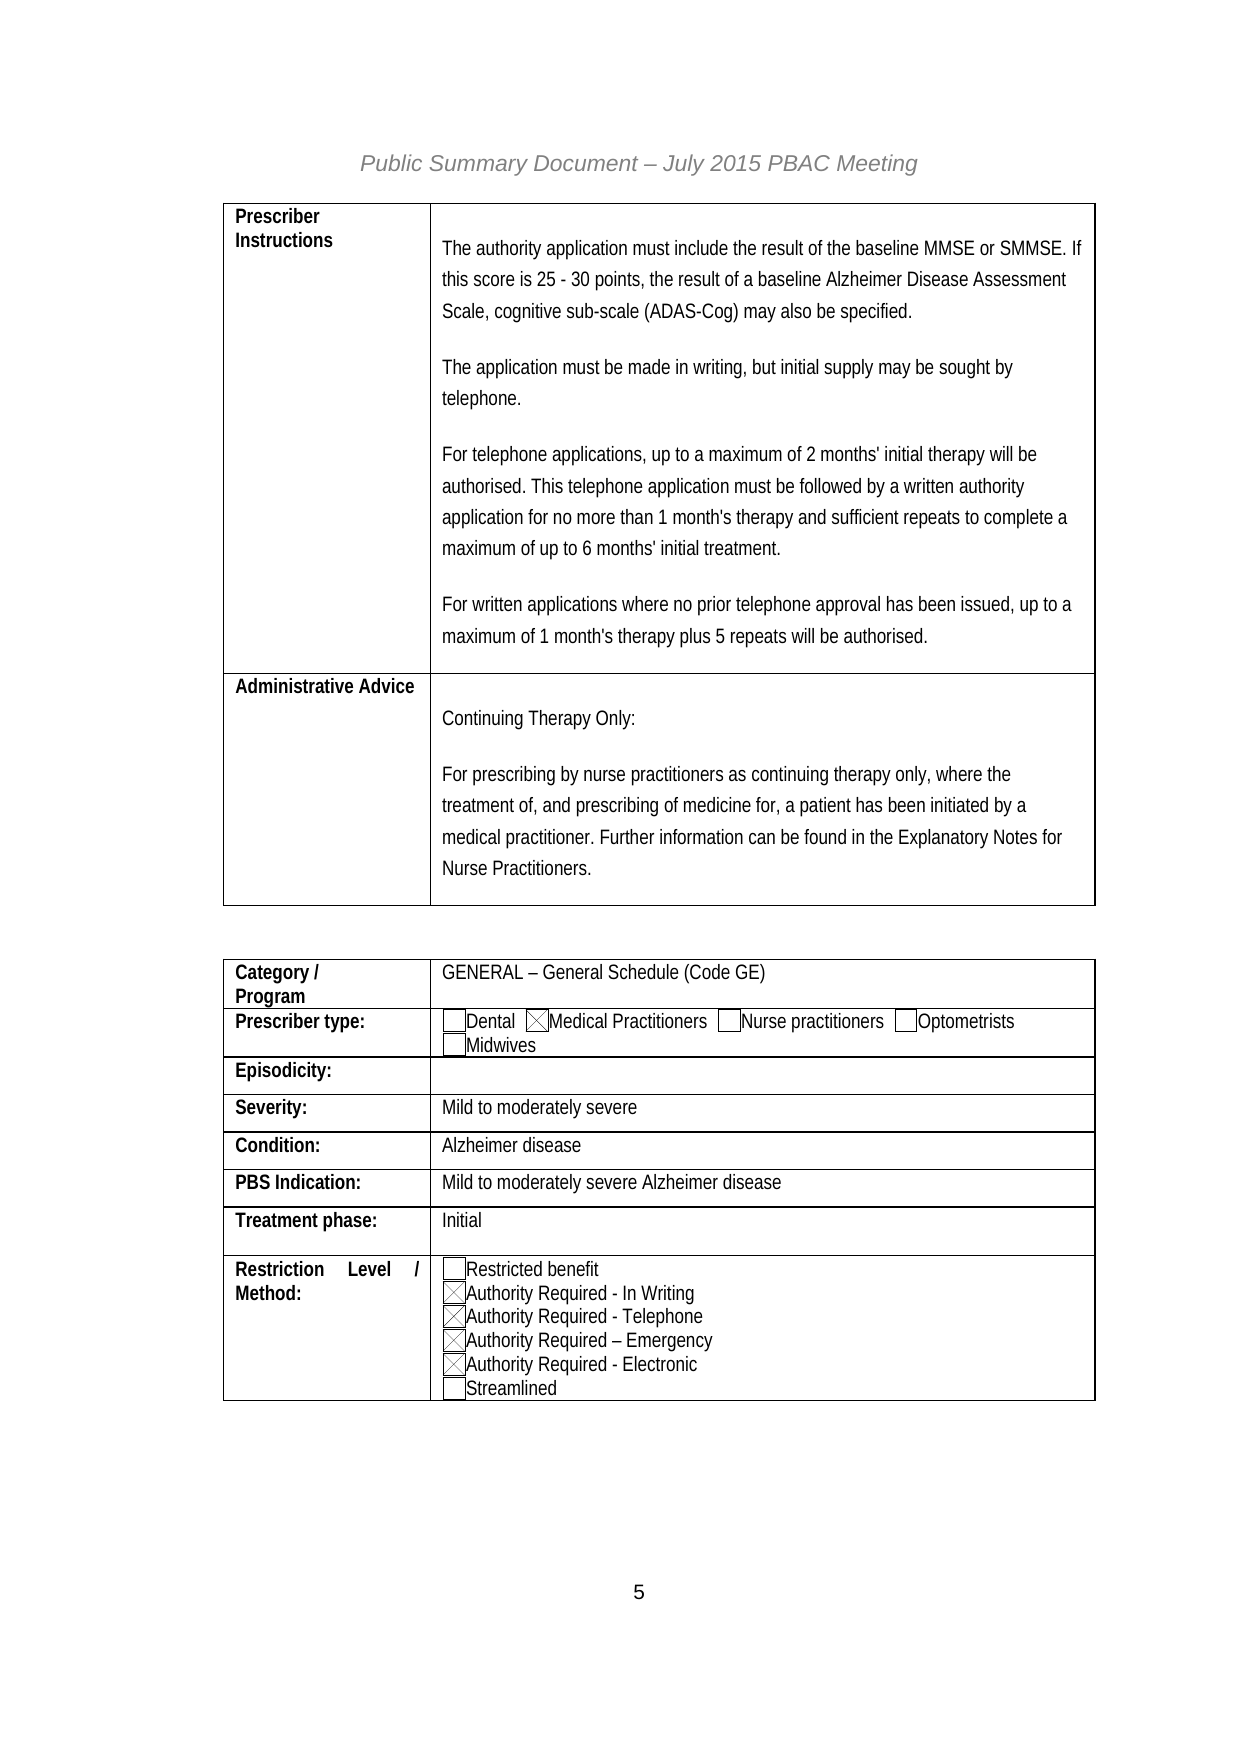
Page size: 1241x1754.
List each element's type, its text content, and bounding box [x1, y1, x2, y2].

table_cell Mild to moderately severe [431, 1095, 1094, 1131]
table_header Category / Program [224, 960, 430, 1007]
table_cell Initial [431, 1208, 1094, 1255]
table_cell Administrative Advice [224, 674, 430, 905]
table_cell [431, 1058, 1094, 1094]
table_cell Episodicity: [224, 1058, 430, 1094]
table_cell Condition: [224, 1133, 430, 1169]
table_cell Continuing Therapy Only: For prescribing by nurse practitioners as continuing therapy only, where the treatment of, and prescribing of medicine for, a patient has been initiated by a medical practitioner. Further information can be found in the Explanatory Notes for Nurse Practitioners. [431, 674, 1094, 905]
table_cell Prescriber Instructions [224, 204, 430, 672]
table_cell Prescriber type: [224, 1009, 430, 1056]
table_cell Dental Medical Practitioners Nurse practitioners Optometrists Midwives [431, 1009, 1094, 1056]
table_cell Mild to moderately severe Alzheimer disease [431, 1170, 1094, 1206]
table_cell Severity: [224, 1095, 430, 1131]
table_header GENERAL – General Schedule (Code GE) [431, 960, 1094, 1007]
table_cell The authority application must include the result of the baseline MMSE or SMMSE. If this score is 25 - 30 points, the result of a baseline Alzheimer Disease Assessment Scale, cognitive sub-scale (ADAS-Cog) may also be specified. The application must be made in writing, but initial supply may be sought by telephone. For telephone applications, up to a maximum of 2 months' initial therapy will be authorised. This telephone application must be followed by a written authority application for no more than 1 month's therapy and sufficient repeats to complete a maximum of up to 6 months' initial treatment. For written applications where no prior telephone approval has been issued, up to a maximum of 1 month's therapy plus 5 repeats will be authorised. [431, 204, 1094, 672]
table_cell Treatment phase: [224, 1208, 430, 1255]
table_cell PBS Indication: [224, 1170, 430, 1206]
table_cell Alzheimer disease [431, 1133, 1094, 1169]
table_cell Restricted benefit Authority Required - In Writing Authority Required - Telephone Authority Required – Emergency Authority Required - Electronic Streamlined [431, 1256, 1094, 1400]
table_cell Restriction Level / Method: [224, 1256, 430, 1400]
